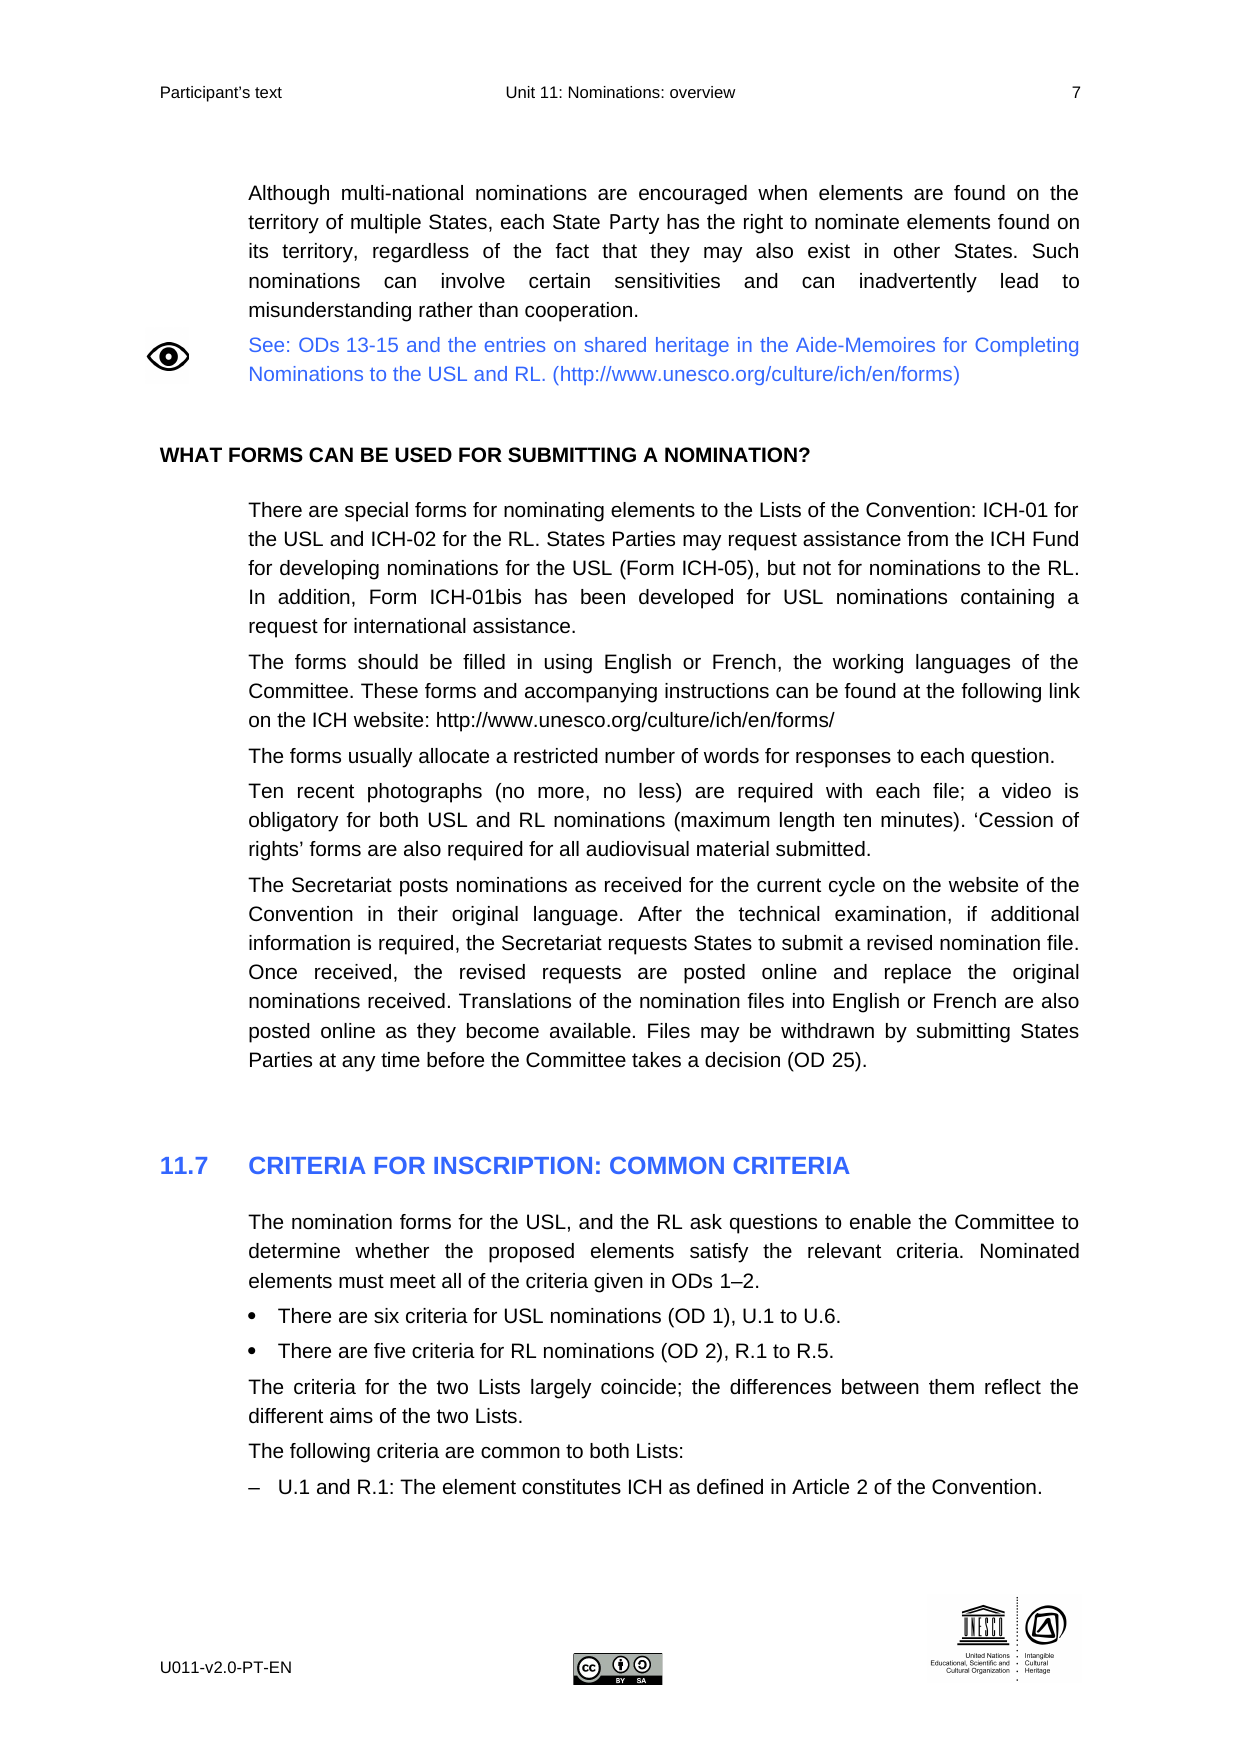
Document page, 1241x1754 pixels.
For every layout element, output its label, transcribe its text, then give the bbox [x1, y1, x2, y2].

picture [145, 327, 189, 384]
text 11.7 CRITERIA for inscription: COMMON CRITERIA [159, 1148, 1081, 1181]
text U.1 and R.1: The element constitutes ICH as defined in Article 2 of the Convention. [248, 1471, 1081, 1500]
text The Secretariat posts nominations as received for the current cycle on the website of the Convention in their original language. After the technical examination, if additional information is required, the Secretariat requests States to submit a revised nomination file. Once received, the revised requests are posted online and replace the original nominations received. Translations of the nomination files into English or French are also posted online as they become available. Files may be withdrawn by submitting States Parties at any time before the Committee takes a decision (OD 25). [248, 869, 1081, 1073]
text See: ODs 13-15 and the entries on shared heritage in the Aide-Memoires for Completing Nominations to the USL and RL. (http://www.unesco.org/culture/ich/en/forms) [248, 329, 1081, 388]
text The following criteria are common to both Lists: [248, 1436, 1081, 1465]
subtitle What forms can be used for submitting a nomination? [159, 438, 1081, 469]
text Ten recent photographs (no more, no less) are required with each file; a video is obligatory for both USL and RL nominations (maximum length ten minutes). ‘Cession of rights’ forms are also required for all audiovisual material submitted. [248, 775, 1081, 863]
picture [573, 1653, 663, 1685]
picture [927, 1594, 1082, 1683]
text There are special forms for nominating elements to the Lists of the Convention: ICH-01 for the USL and ICH-02 for the RL. States Parties may request assistance from the ICH Fund for developing nominations for the USL (Form ICH-05), but not for nominations to the RL. In addition, Form ICH-01bis has been developed for USL nominations containing a request for international assistance. [248, 494, 1081, 640]
text There are five criteria for RL nominations (OD 2), R.1 to R.5. [248, 1336, 1081, 1365]
text The forms should be filled in using English or French, the working languages of the Committee. These forms and accompanying instructions can be found at the following link on the ICH website: http://www.unesco.org/culture/ich/en/forms/ [248, 646, 1081, 733]
text The forms usually allocate a restricted number of words for responses to each question. [248, 740, 1081, 769]
text The nomination forms for the USL, and the RL ask questions to enable the Committee to determine whether the proposed elements satisfy the relevant criteria. Nominated elements must meet all of the criteria given in ODs 1–2. [248, 1206, 1081, 1294]
text There are six criteria for USL nominations (OD 1), U.1 to U.6. [248, 1300, 1081, 1329]
list Although multi-national nominations are encouraged when elements are found on the territory of multiple States, each State Party has the right to nominate elements found on its territory, regardless of the fact that they may also exist in other States. Such nominations can involve certain sensitivities and can inadvertently lead to misunderstanding rather than cooperation. [248, 177, 1081, 323]
text The criteria for the two Lists largely coincide; the differences between them reflect the different aims of the two Lists. [248, 1371, 1081, 1429]
